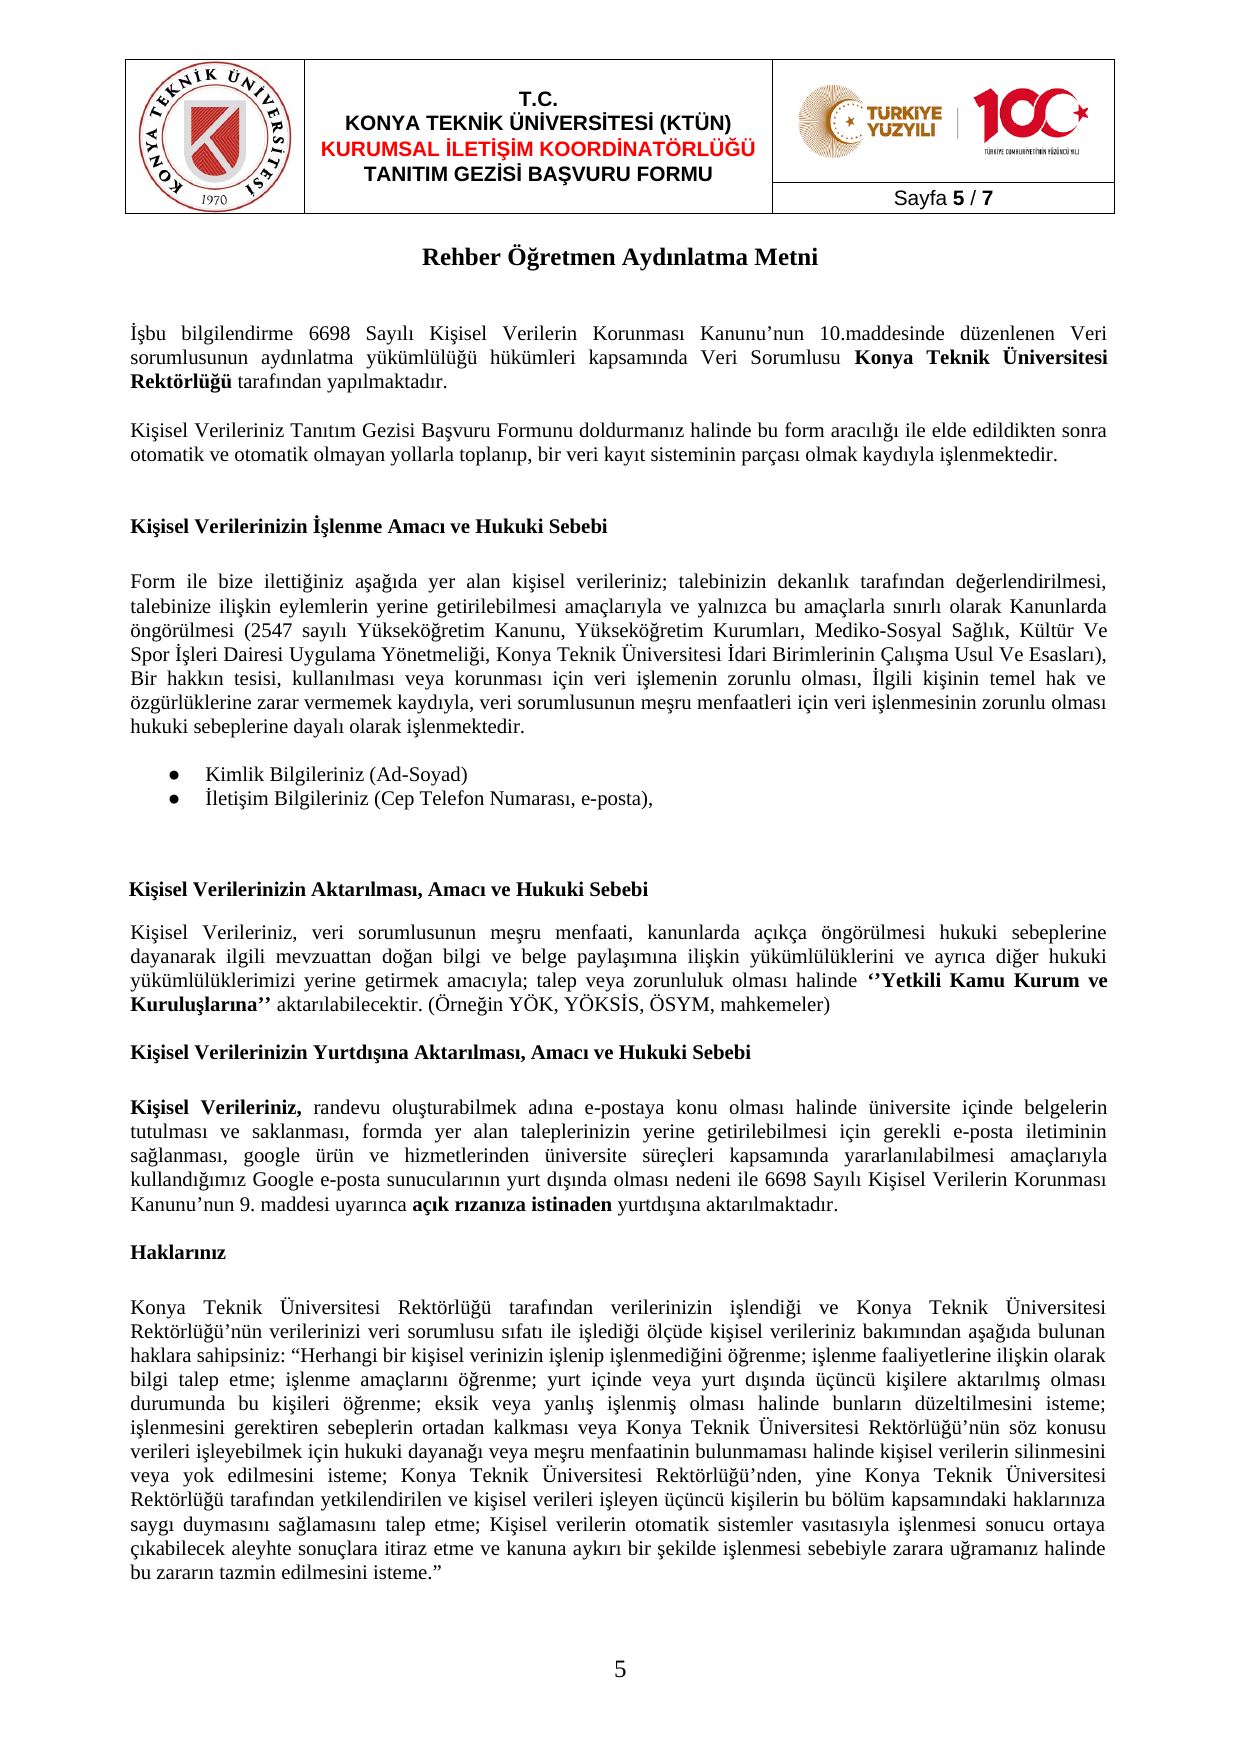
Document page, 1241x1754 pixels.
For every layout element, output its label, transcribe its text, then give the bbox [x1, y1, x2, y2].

text Kişisel Verileriniz Tanıtım Gezisi Başvuru Formunu doldurmanız halinde bu form aracılığı ile elde edildikten sonra otomatik ve otomatik olmayan yollarla toplanıp, bir veri kayıt sisteminin parçası olmak kaydıyla işlenmektedir. [130, 418, 1108, 466]
text Kişisel Verilerinizin Aktarılması, Amacı ve Hukuki Sebebi [118, 877, 1122, 901]
text Haklarınız [130, 1239, 1108, 1264]
picture [798, 85, 1089, 158]
text Kişisel Verilerinizin Yurtdışına Aktarılması, Amacı ve Hukuki Sebebi [130, 1040, 1108, 1064]
text Form ile bize ilettiğiniz aşağıda yer alan kişisel verileriniz; talebinizin dekanlık tarafından değerlendirilmesi, talebinize ilişkin eylemlerin yerine getirilebilmesi amaçlarıyla ve yalnızca bu amaçlarla sınırlı olarak Kanunlarda öngörülmesi (2547 sayılı Yükseköğretim Kanunu, Yükseköğretim Kurumları, Mediko-Sosyal Sağlık, Kültür Ve Spor İşleri Dairesi Uygulama Yönetmeliği, Konya Teknik Üniversitesi İdari Birimlerinin Çalışma Usul Ve Esasları), Bir hakkın tesisi, kullanılması veya korunması için veri işlemenin zorunlu olması, İlgili kişinin temel hak ve özgürlüklerine zarar vermemek kaydıyla, veri sorumlusunun meşru menfaatleri için veri işlenmesinin zorunlu olması hukuki sebeplerine dayalı olarak işlenmektedir. [130, 569, 1108, 738]
list İletişim Bilgileriniz (Cep Telefon Numarası, e-posta), [168, 786, 1122, 810]
text Kişisel Verileriniz, randevu oluşturabilmek adına e-postaya konu olması halinde üniversite içinde belgelerin tutulması ve saklanması, formda yer alan taleplerinizin yerine getirilebilmesi için gerekli e-posta iletiminin sağlanması, google ürün ve hizmetlerinden üniversite süreçleri kapsamında yararlanılabilmesi amaçlarıyla kullandığımız Google e-posta sunucularının yurt dışında olması nedeni ile 6698 Sayılı Kişisel Verilerin Korunması Kanunu’nun 9. maddesi uyarınca açık rızanıza istinaden yurtdışına aktarılmaktadır. [130, 1095, 1108, 1216]
text İşbu bilgilendirme 6698 Sayılı Kişisel Verilerin Korunması Kanunu’nun 10.maddesinde düzenlenen Veri sorumlusunun aydınlatma yükümlülüğü hükümleri kapsamında Veri Sorumlusu Konya Teknik Üniversitesi Rektörlüğü tarafından yapılmaktadır. [130, 321, 1108, 393]
text Kişisel Verilerinizin İşlenme Amacı ve Hukuki Sebebi [130, 514, 1108, 538]
text Konya Teknik Üniversitesi Rektörlüğü tarafından verilerinizin işlendiği ve Konya Teknik Üniversitesi Rektörlüğü’nün verilerinizi veri sorumlusu sıfatı ile işlediği ölçüde kişisel verileriniz bakımından aşağıda bulunan haklara sahipsiniz: “Herhangi bir kişisel verinizin işlenip işlenmediğini öğrenme; işlenme faaliyetlerine ilişkin olarak bilgi talep etme; işlenme amaçlarını öğrenme; yurt içinde veya yurt dışında üçüncü kişilere aktarılmış olması durumunda bu kişileri öğrenme; eksik veya yanlış işlenmiş olması halinde bunların düzeltilmesini isteme; işlenmesini gerektiren sebeplerin ortadan kalkması veya Konya Teknik Üniversitesi Rektörlüğü’nün söz konusu verileri işleyebilmek için hukuki dayanağı veya meşru menfaatinin bulunmaması halinde kişisel verilerin silinmesini veya yok edilmesini isteme; Konya Teknik Üniversitesi Rektörlüğü’nden, yine Konya Teknik Üniversitesi Rektörlüğü tarafından yetkilendirilen ve kişisel verileri işleyen üçüncü kişilerin bu bölüm kapsamındaki haklarınıza saygı duymasını sağlamasını talep etme; Kişisel verilerin otomatik sistemler vasıtasıyla işlenmesi sonucu ortaya çıkabilecek aleyhte sonuçlara itiraz etme ve kanuna aykırı bir şekilde işlenmesi sebebiyle zarara uğramanız halinde bu zararın tazmin edilmesini isteme.” [130, 1295, 1107, 1584]
list Kimlik Bilgileriniz (Ad-Soyad) [168, 762, 1122, 786]
text Kişisel Verileriniz, veri sorumlusunun meşru menfaati, kanunlarda açıkça öngörülmesi hukuki sebeplerine dayanarak ilgili mevzuattan doğan bilgi ve belge paylaşımına ilişkin yükümlülüklerini ve ayrıca diğer hukuki yükümlülüklerimizi yerine getirmek amacıyla; talep veya zorunluluk olması halinde ‘’Yetkili Kamu Kurum ve Kuruluşlarına’’ aktarılabilecektir. (Örneğin YÖK, YÖKSİS, ÖSYM, mahkemeler) [130, 919, 1108, 1016]
picture [136, 60, 293, 213]
text Rehber Öğretmen Aydınlatma Metni [118, 242, 1122, 271]
